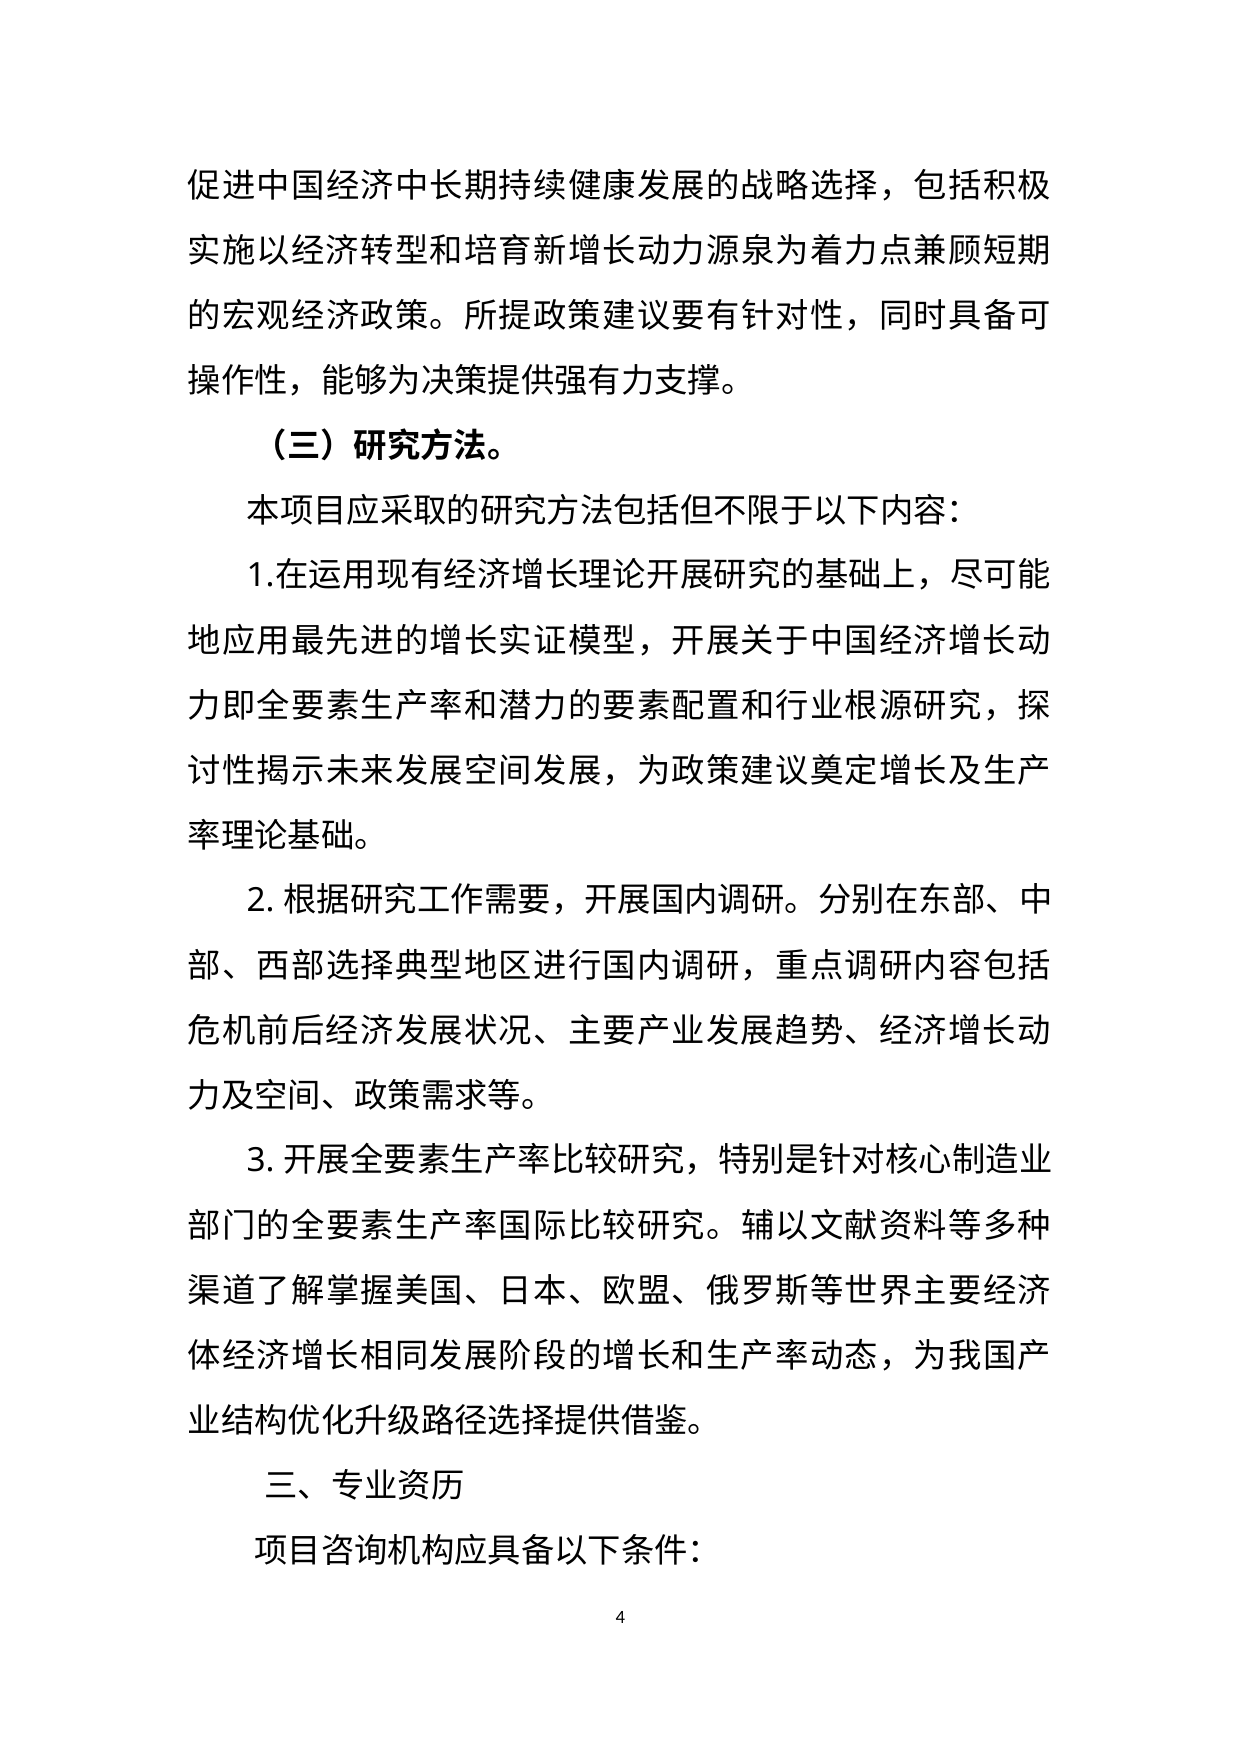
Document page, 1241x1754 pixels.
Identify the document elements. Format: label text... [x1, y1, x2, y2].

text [187, 150, 1053, 410]
text （三）研究方法。 [187, 410, 1053, 475]
list 项目咨询机构应具备以下条件： [187, 1515, 1053, 1580]
text 本项目应采取的研究方法包括但不限于以下内容： [187, 475, 1053, 540]
text 三、专业资历 [187, 1450, 1053, 1515]
text 3. 开展全要素生产率比较研究，特别是针对核心制造业部门的全要素生产率国际比较研究。辅以文献资料等多种渠道了解掌握美国、日本、欧盟、俄罗斯等世界主要经济体经济增长相同发展阶段的增长和生产率动态，为我国产业结构优化升级路径选择提供借鉴。 [187, 1125, 1053, 1450]
text 2. 根据研究工作需要，开展国内调研。分别在东部、中部、西部选择典型地区进行国内调研，重点调研内容包括危机前后经济发展状况、主要产业发展趋势、经济增长动力及空间、政策需求等。 [187, 865, 1053, 1125]
text 1.在运用现有经济增长理论开展研究的基础上，尽可能地应用最先进的增长实证模型，开展关于中国经济增长动力即全要素生产率和潜力的要素配置和行业根源研究，探讨性揭示未来发展空间发展，为政策建议奠定增长及生产率理论基础。 [187, 540, 1053, 865]
